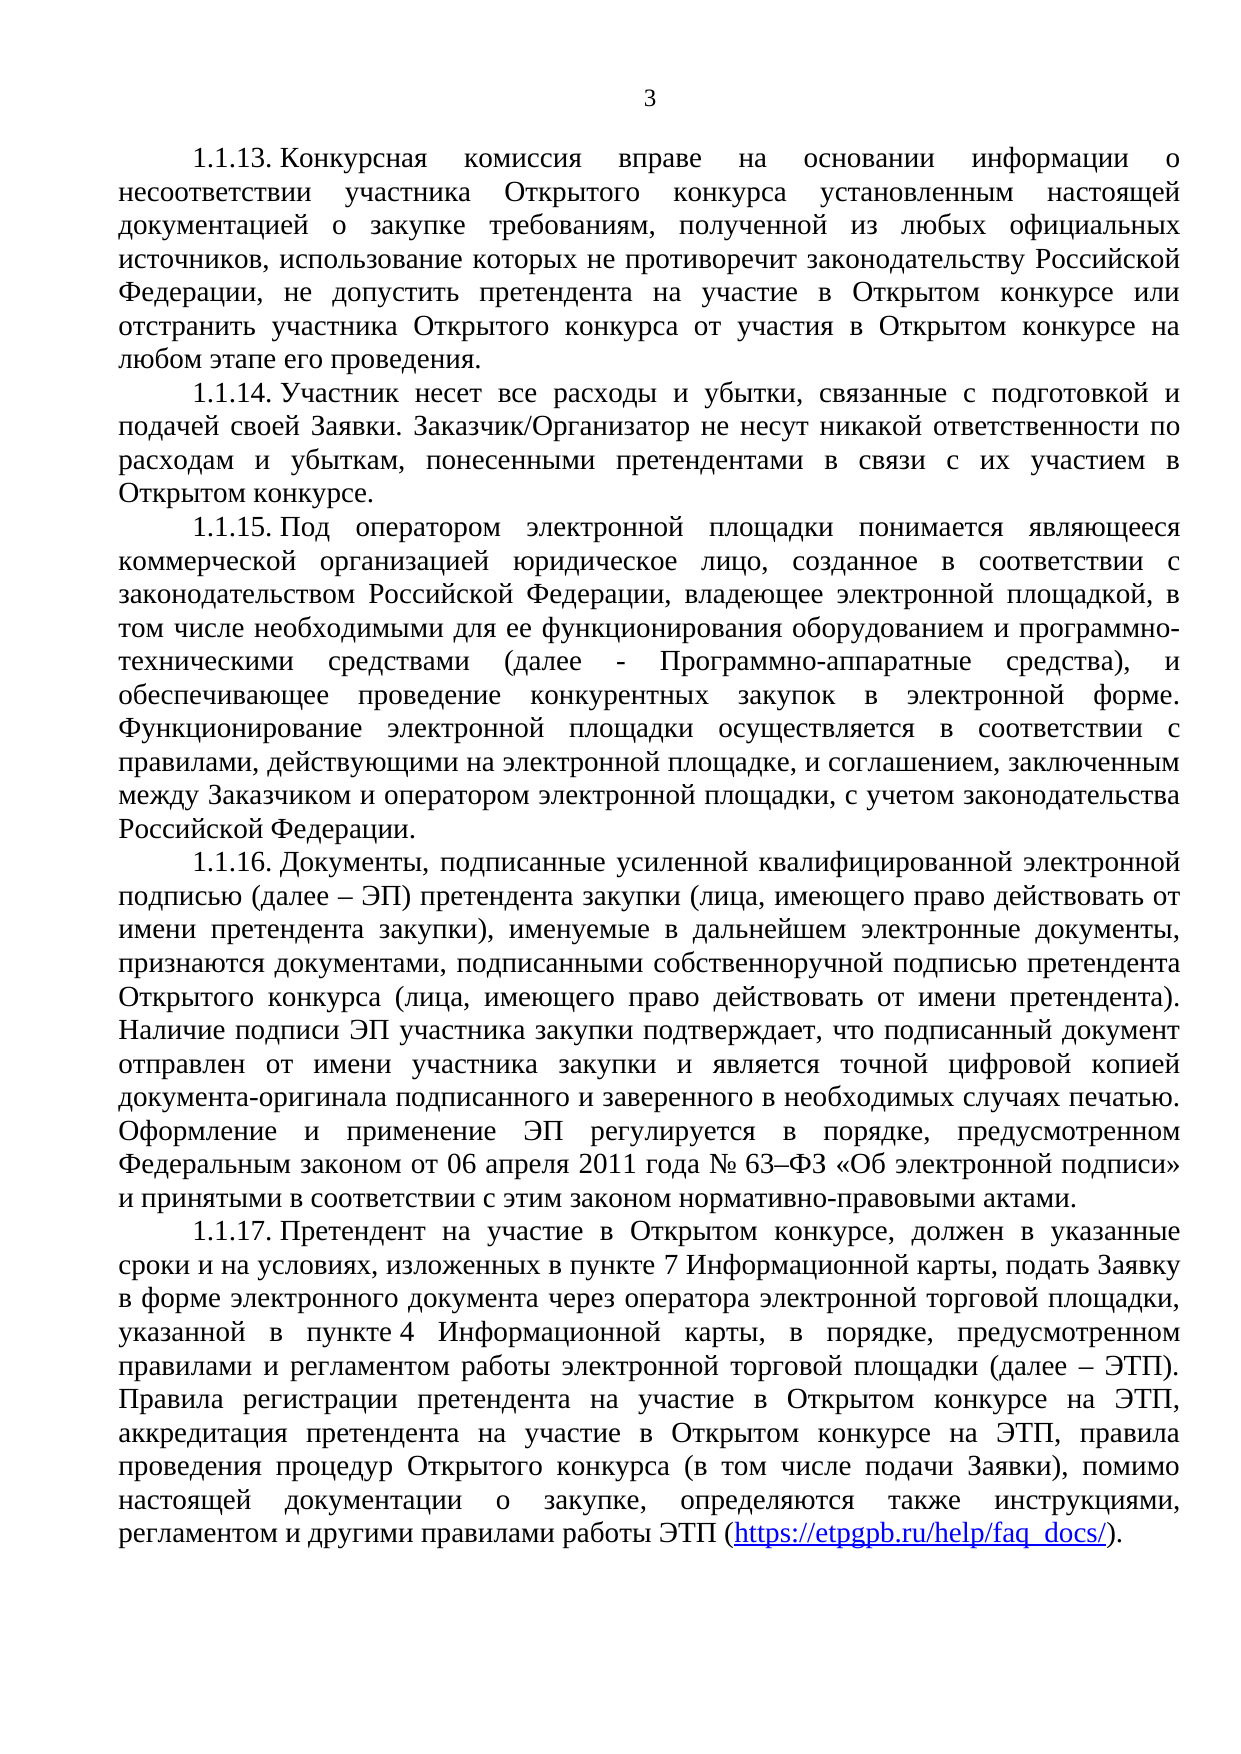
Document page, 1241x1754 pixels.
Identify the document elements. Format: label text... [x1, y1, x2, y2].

list Конкурсная комиссия вправе на основании информации о несоответствии участника Открытого конкурса установленным настоящей документацией о закупке требованиям, полученной из любых официальных источников, использование которых не противоречит законодательству Российской Федерации, не допустить претендента на участие в Открытом конкурсе или отстранить участника Открытого конкурса от участия в Открытом конкурсе на любом этапе его проведения. [118, 140, 1181, 375]
list Претендент на участие в Открытом конкурсе, должен в указанные сроки и на условиях, изложенных в пункте 7 Информационной карты, подать Заявку в форме электронного документа через оператора электронной торговой площадки, указанной в пункте 4 Информационной карты, в порядке, предусмотренном правилами и регламентом работы электронной торговой площадки (далее – ЭТП). Правила регистрации претендента на участие в Открытом конкурсе на ЭТП, аккредитация претендента на участие в Открытом конкурсе на ЭТП, правила проведения процедур Открытого конкурса (в том числе подачи Заявки), помимо настоящей документации о закупке, определяются также инструкциями, регламентом и другими правилами работы ЭТП (https://etpgpb.ru/help/faq_docs/). [118, 1213, 1181, 1549]
list Под оператором электронной площадки понимается являющееся коммерческой организацией юридическое лицо, созданное в соответствии с законодательством Российской Федерации, владеющее электронной площадкой, в том числе необходимыми для ее функционирования оборудованием и программно-техническими средствами (далее - Программно-аппаратные средства), и обеспечивающее проведение конкурентных закупок в электронной форме. Функционирование электронной площадки осуществляется в соответствии с правилами, действующими на электронной площадке, и соглашением, заключенным между Заказчиком и оператором электронной площадки, с учетом законодательства Российской Федерации. [118, 509, 1181, 844]
list Участник несет все расходы и убытки, связанные с подготовкой и подачей своей Заявки. Заказчик/Организатор не несут никакой ответственности по расходам и убыткам, понесенными претендентами в связи с их участием в Открытом конкурсе. [118, 375, 1181, 509]
list Документы, подписанные усиленной квалифицированной электронной подписью (далее – ЭП) претендента закупки (лица, имеющего право действовать от имени претендента закупки), именуемые в дальнейшем электронные документы, признаются документами, подписанными собственноручной подписью претендента Открытого конкурса (лица, имеющего право действовать от имени претендента). Наличие подписи ЭП участника закупки подтверждает, что подписанный документ отправлен от имени участника закупки и является точной цифровой копией документа-оригинала подписанного и заверенного в необходимых случаях печатью. Оформление и применение ЭП регулируется в порядке, предусмотренном Федеральным законом от 06 апреля 2011 года № 63–ФЗ «Об электронной подписи» и принятыми в соответствии с этим законом нормативно-правовыми актами. [118, 844, 1181, 1213]
